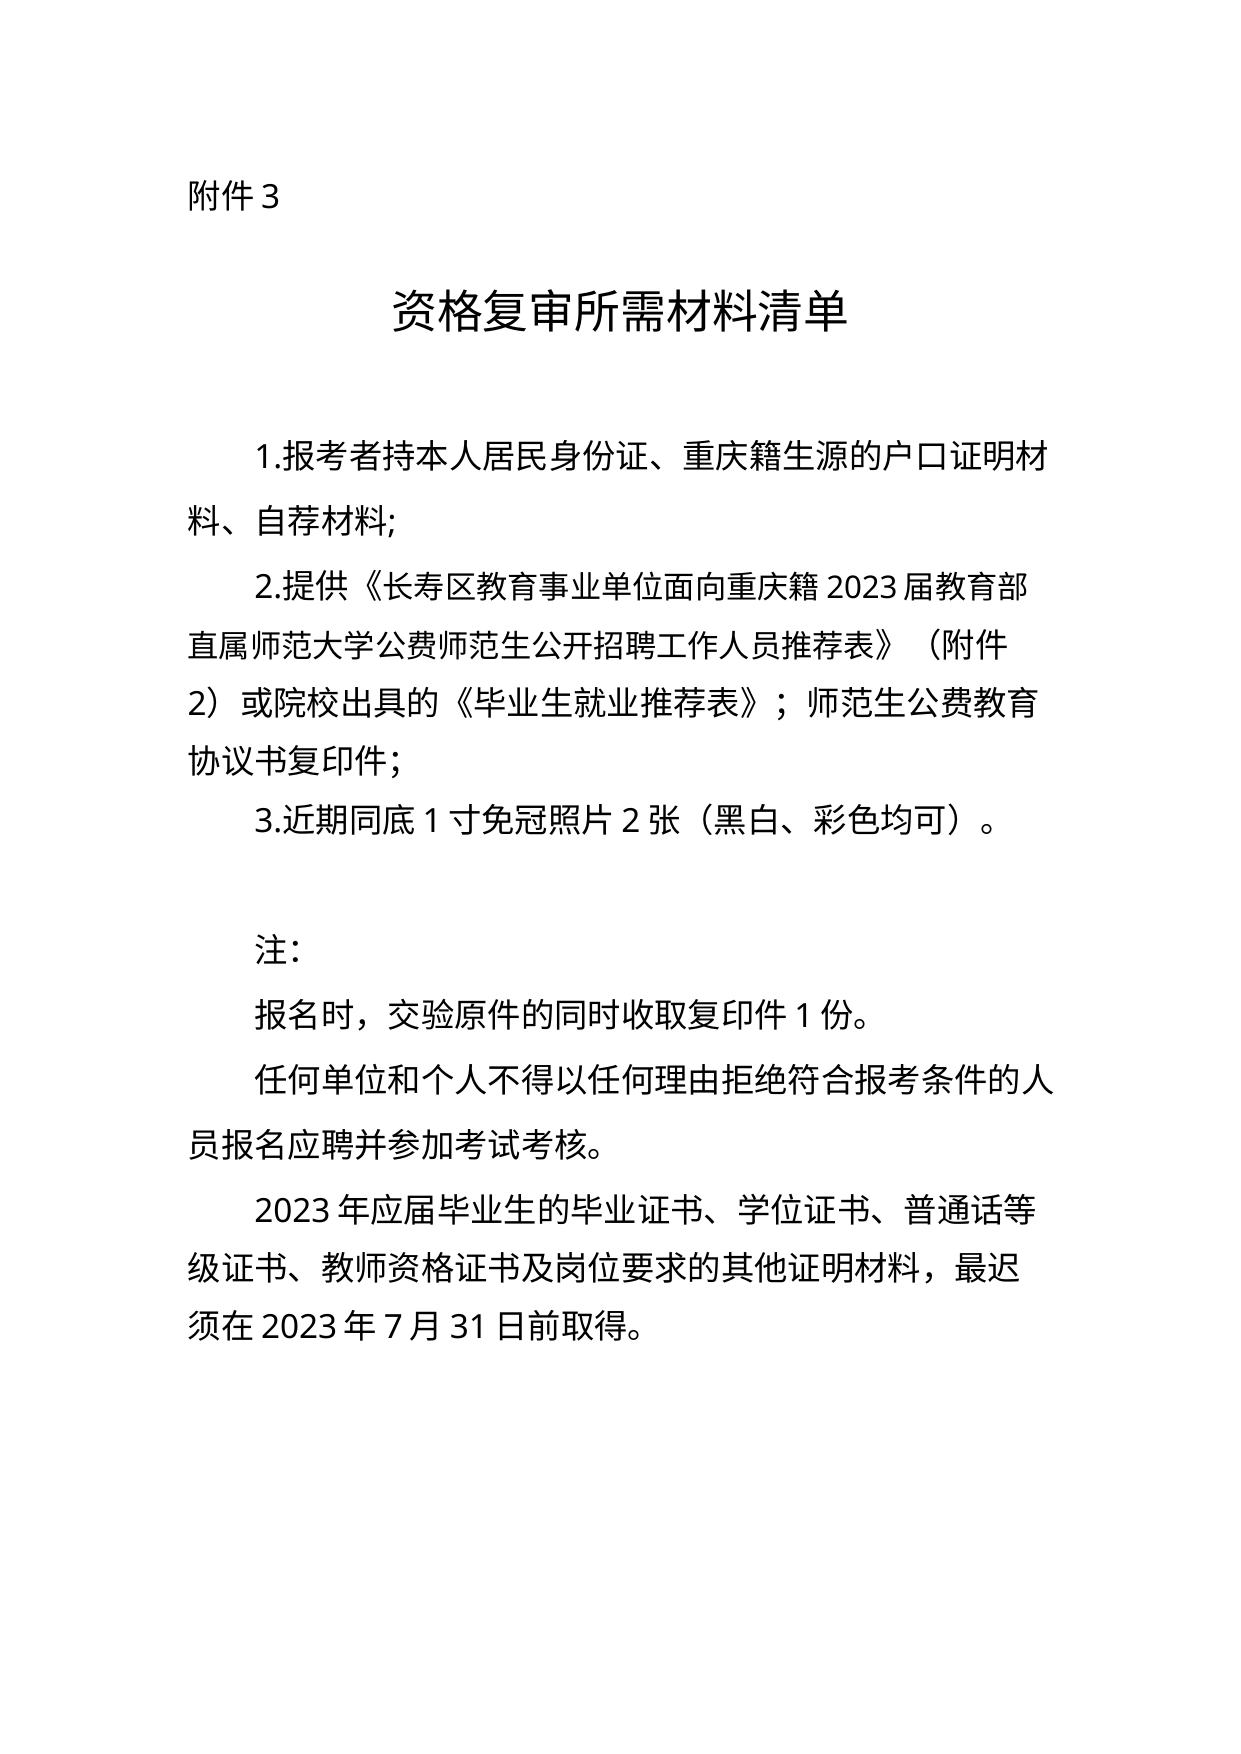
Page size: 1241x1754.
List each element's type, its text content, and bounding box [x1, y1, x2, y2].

text 任何单位和个人不得以任何理由拒绝符合报考条件的人员报名应聘并参加考试考核。 [187, 1045, 1062, 1175]
text 附件3 [187, 162, 1053, 227]
text 注： [187, 915, 1062, 980]
text 2.提供《长寿区教育事业单位面向重庆籍2023届教育部直属师范大学公费师范生公开招聘工作人员推荐表》（附件2）或院校出具的《毕业生就业推荐表》；师范生公费教育协议书复印件； [187, 552, 1053, 785]
text 2023年应届毕业生的毕业证书、学位证书、普通话等级证书、教师资格证书及岗位要求的其他证明材料，最迟须在2023年7月31日前取得。 [187, 1175, 1053, 1350]
text 1.报考者持本人居民身份证、重庆籍生源的户口证明材料、自荐材料; [187, 422, 1062, 552]
text 3.近期同底1寸免冠照片2张（黑白、彩色均可）。 [187, 785, 1062, 850]
text 报名时，交验原件的同时收取复印件1份。 [187, 980, 1062, 1045]
text 资格复审所需材料清单 [187, 259, 1053, 357]
